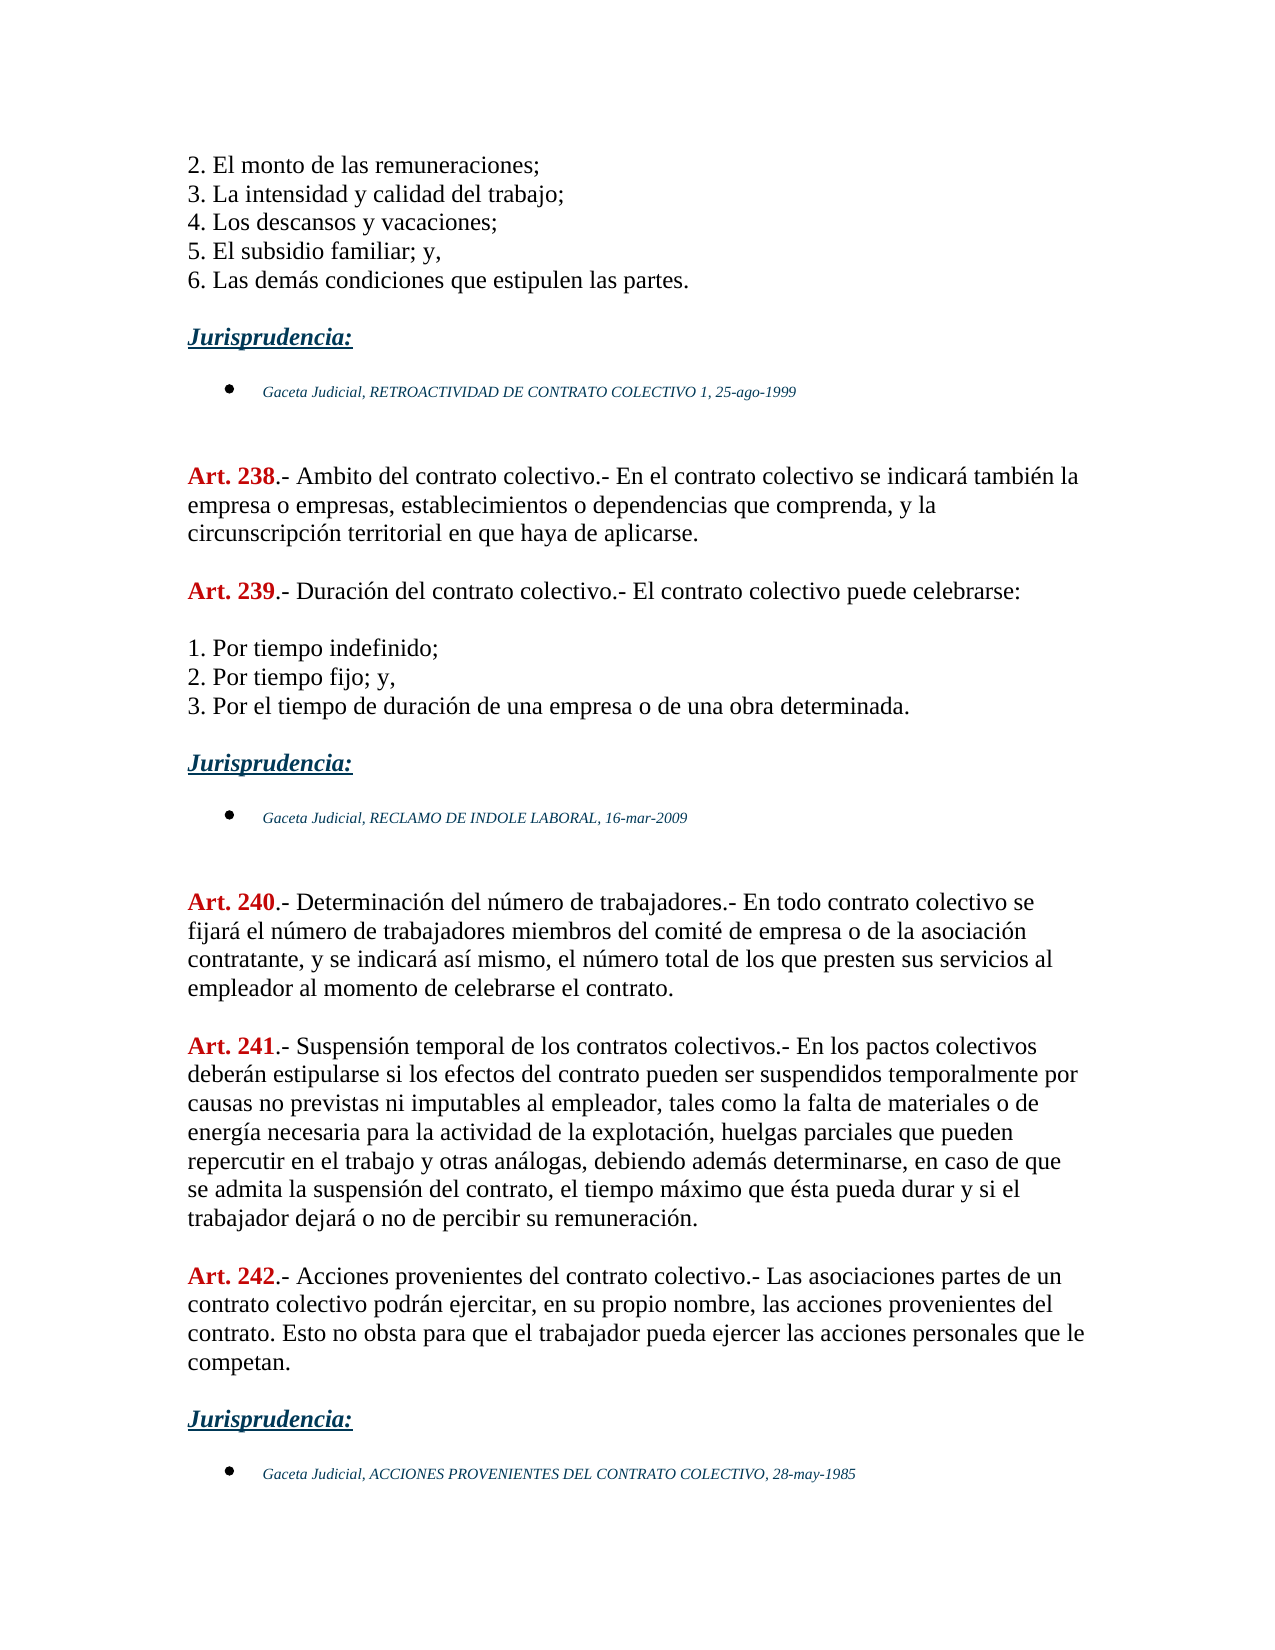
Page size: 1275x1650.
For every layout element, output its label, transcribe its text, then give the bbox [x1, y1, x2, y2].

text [187, 150, 1087, 351]
list Gaceta Judicial, ACCIONES PROVENIENTES DEL CONTRATO COLECTIVO, 28-may-1985 [225, 1462, 1087, 1485]
text Art. 240.- Determinación del número de trabajadores.- En todo contrato colectivo se fijará el número de trabajadores miembros del comité de empresa o de la asociación contratante, y se indicará así mismo, el número total de los que presten sus servicios al empleador al momento de celebrarse el contrato. Art. 241.- Suspensión temporal de los contratos colectivos.- En los pactos colectivos deberán estipularse si los efectos del contrato pueden ser suspendidos temporalmente por causas no previstas ni imputables al empleador, tales como la falta de materiales o de energía necesaria para la actividad de la explotación, huelgas parciales que pueden repercutir en el trabajo y otras análogas, debiendo además determinarse, en caso de que se admita la suspensión del contrato, el tiempo máximo que ésta pueda durar y si el trabajador dejará o no de percibir su remuneración. Art. 242.- Acciones provenientes del contrato colectivo.- Las asociaciones partes de un contrato colectivo podrán ejercitar, en su propio nombre, las acciones provenientes del contrato. Esto no obsta para que el trabajador pueda ejercer las acciones personales que le competan. Jurisprudencia: [187, 858, 1087, 1433]
list Gaceta Judicial, RETROACTIVIDAD DE CONTRATO COLECTIVO 1, 25-ago-1999 [225, 380, 1087, 403]
text Art. 238.- Ambito del contrato colectivo.- En el contrato colectivo se indicará también la empresa o empresas, establecimientos o dependencias que comprenda, y la circunscripción territorial en que haya de aplicarse. Art. 239.- Duración del contrato colectivo.- El contrato colectivo puede celebrarse: 1. Por tiempo indefinido; 2. Por tiempo fijo; y, 3. Por el tiempo de duración de una empresa o de una obra determinada. Jurisprudencia: [187, 432, 1087, 777]
list Gaceta Judicial, RECLAMO DE INDOLE LABORAL, 16-mar-2009 [225, 806, 1087, 829]
